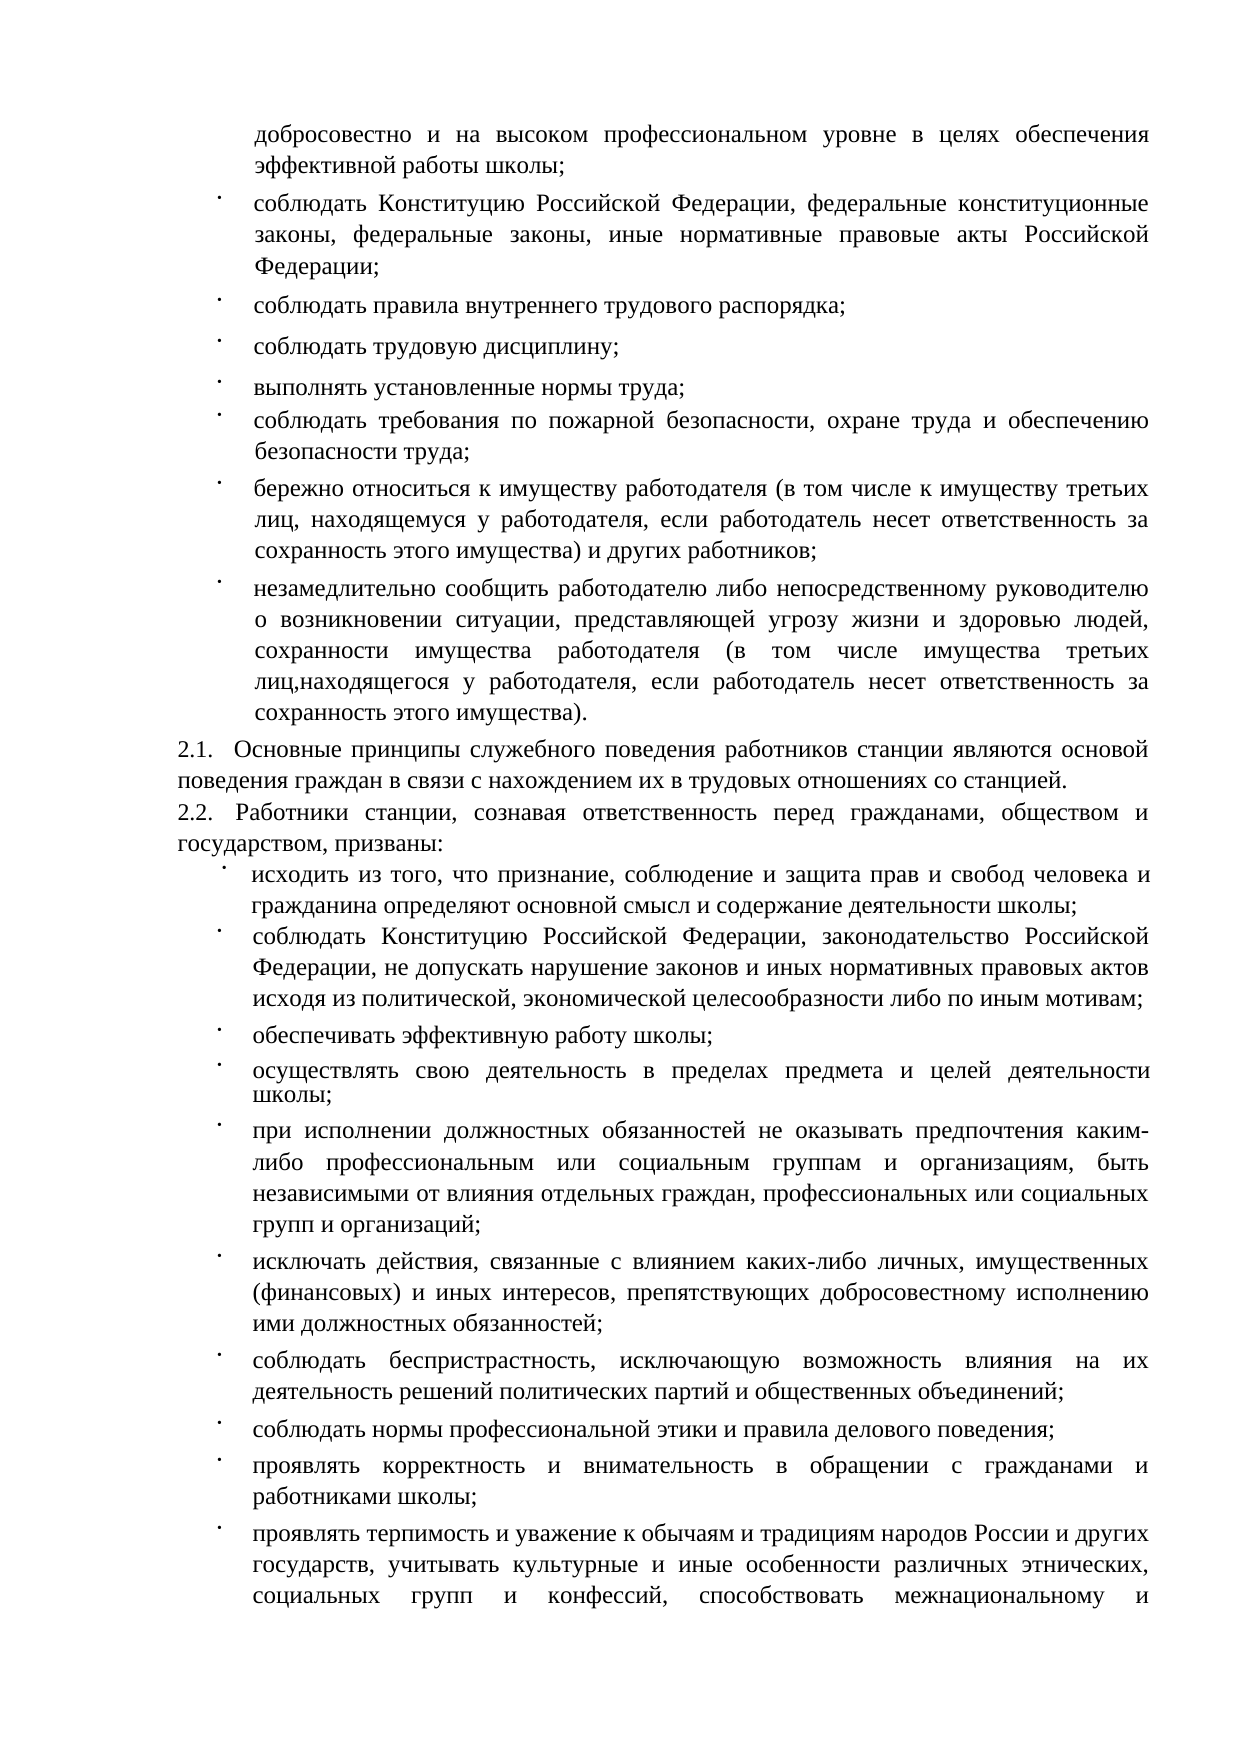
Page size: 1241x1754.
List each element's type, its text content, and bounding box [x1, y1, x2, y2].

list при исполнении должностных обязанностей не оказывать предпочтения каким-либо профессиональным или социальным группам и организациям, быть независимыми от влияния отдельных граждан, профессиональных или социальных групп и организаций; [217, 1114, 1149, 1238]
list соблюдать беспристрастность, исключающую возможность влияния на их деятельность решений политических партий и общественных объединений; [217, 1344, 1149, 1406]
list проявлять корректность и внимательность в обращении с гражданами и работниками школы; [217, 1448, 1149, 1511]
list обеспечивать эффективную работу школы; [217, 1024, 1152, 1048]
list Работники станции, сознавая ответственность перед гражданами, обществом и государством, призваны: [177, 795, 1149, 857]
list исходить из того, что признание, соблюдение и защита прав и свобод человека и гражданина определяют основной смысл и содержание деятельности школы; [222, 857, 1152, 919]
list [217, 1517, 1149, 1610]
list Основные принципы служебного поведения работников станции являются основой поведения граждан в связи с нахождением их в трудовых отношениях со станцией. [177, 732, 1149, 795]
list осуществлять свою деятельность в пределах предмета и целей деятельности школы; [217, 1059, 1152, 1107]
list соблюдать нормы профессиональной этики и правила делового поведения; [217, 1418, 1152, 1442]
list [217, 118, 1149, 180]
list выполнять установленные нормы труда; [217, 362, 1152, 403]
list соблюдать правила внутреннего трудового распорядка; [217, 280, 1152, 321]
list незамедлительно сообщить работодателю либо непосредственному руководителю о возникновении ситуации, представляющей угрозу жизни и здоровью людей, сохранности имущества работодателя (в том числе имущества третьих лиц,находящегося у работодателя, если работодатель несет ответственность за сохранность этого имущества). [217, 571, 1149, 726]
list соблюдать трудовую дисциплину; [217, 321, 1152, 362]
list исключать действия, связанные с влиянием каких-либо личных, имущественных (финансовых) и иных интересов, препятствующих добросовестному исполнению ими должностных обязанностей; [217, 1244, 1149, 1338]
list соблюдать Конституцию Российской Федерации, федеральные конституционные законы, федеральные законы, иные нормативные правовые акты Российской Федерации; [217, 186, 1149, 280]
list соблюдать требования по пожарной безопасности, охране труда и обеспечению безопасности труда; [217, 403, 1149, 466]
list соблюдать Конституцию Российской Федерации, законодательство Российской Федерации, не допускать нарушение законов и иных нормативных правовых актов исходя из политической, экономической целесообразности либо по иным мотивам; [217, 919, 1149, 1012]
list бережно относиться к имуществу работодателя (в том числе к имуществу третьих лиц, находящемуся у работодателя, если работодатель несет ответственность за сохранность этого имущества) и других работников; [217, 472, 1149, 565]
